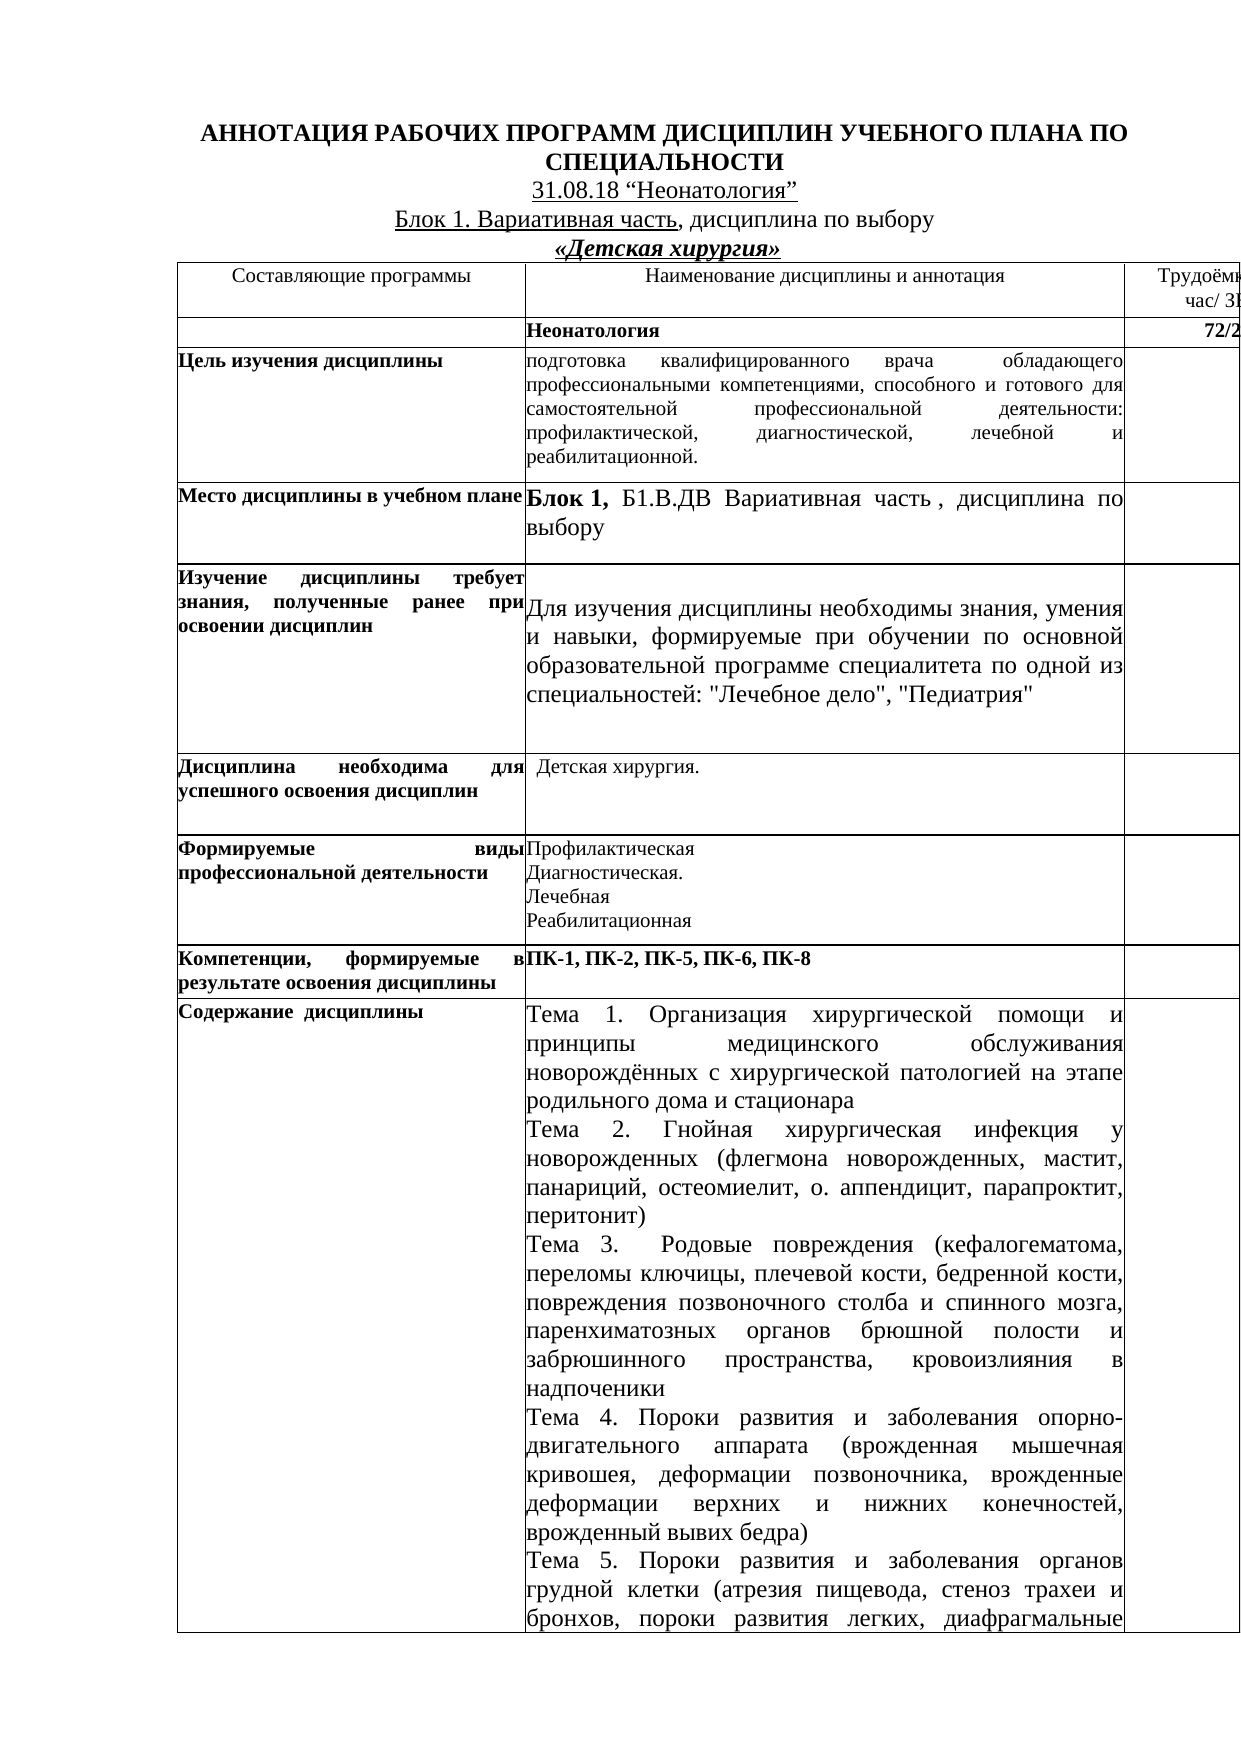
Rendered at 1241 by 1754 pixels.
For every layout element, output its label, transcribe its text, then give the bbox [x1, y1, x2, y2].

table_header Наименование дисциплины и аннотация [526, 263, 1124, 317]
table_header Трудоёмкость, час/ ЗЕТ [1125, 263, 1239, 317]
table_cell Детская хирургия. [526, 754, 1124, 834]
table_cell [1125, 565, 1239, 752]
table_cell Для изучения дисциплины необходимы знания, умения и навыки, формируемые при обучении по основной образовательной программе специалитета по одной из специальностей: "Лечебное дело", "Педиатрия" [526, 565, 1124, 752]
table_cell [178, 999, 525, 1632]
table_cell Неонатология [526, 318, 1124, 346]
table_cell Профилактическая Диагностическая. Лечебная Реабилитационная [526, 836, 1124, 944]
table_header Составляющие программы [178, 263, 525, 317]
table_cell [178, 318, 525, 346]
text «Детская хирургия» [177, 233, 1152, 262]
table_cell Дисциплина необходима для успешного освоения дисциплин [178, 754, 525, 834]
table_cell [1125, 836, 1239, 944]
table_cell Место дисциплины в учебном плане [178, 483, 525, 563]
text 31.08.18 “Неонатология” [177, 176, 1152, 204]
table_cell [526, 999, 1124, 1632]
table_cell Цель изучения дисциплины [178, 348, 525, 481]
table_cell Блок 1, Б1.В.ДВ Вариативная часть , дисциплина по выбору [526, 483, 1124, 563]
table_cell [1125, 483, 1239, 563]
table_cell подготовка квалифицированного врача обладающего профессиональными компетенциями, способного и готового для самостоятельной профессиональной деятельности: профилактической, диагностической, лечебной и реабилитационной. [526, 348, 1124, 481]
table_cell Формируемые виды профессиональной деятельности [178, 836, 525, 944]
table_cell Изучение дисциплины требует знания, полученные ранее при освоении дисциплин [178, 565, 525, 752]
table_cell ПК-1, ПК-2, ПК-5, ПК-6, ПК-8 [526, 946, 1124, 998]
text АННОТАЦИЯ РАБОЧИХ ПРОГРАММ ДИСЦИПЛИН УЧЕБНОГО ПЛАНА ПО СПЕЦИАЛЬНОСТИ [177, 118, 1152, 176]
table_cell [1125, 754, 1239, 834]
table_cell Компетенции, формируемые в результате освоения дисциплины [178, 946, 525, 998]
table_cell [1125, 999, 1239, 1632]
table_cell [1125, 348, 1239, 481]
text Блок 1. Вариативная часть, дисциплина по выбору [177, 204, 1152, 233]
table_cell [1125, 946, 1239, 998]
table_cell 72/2 [1125, 318, 1239, 346]
